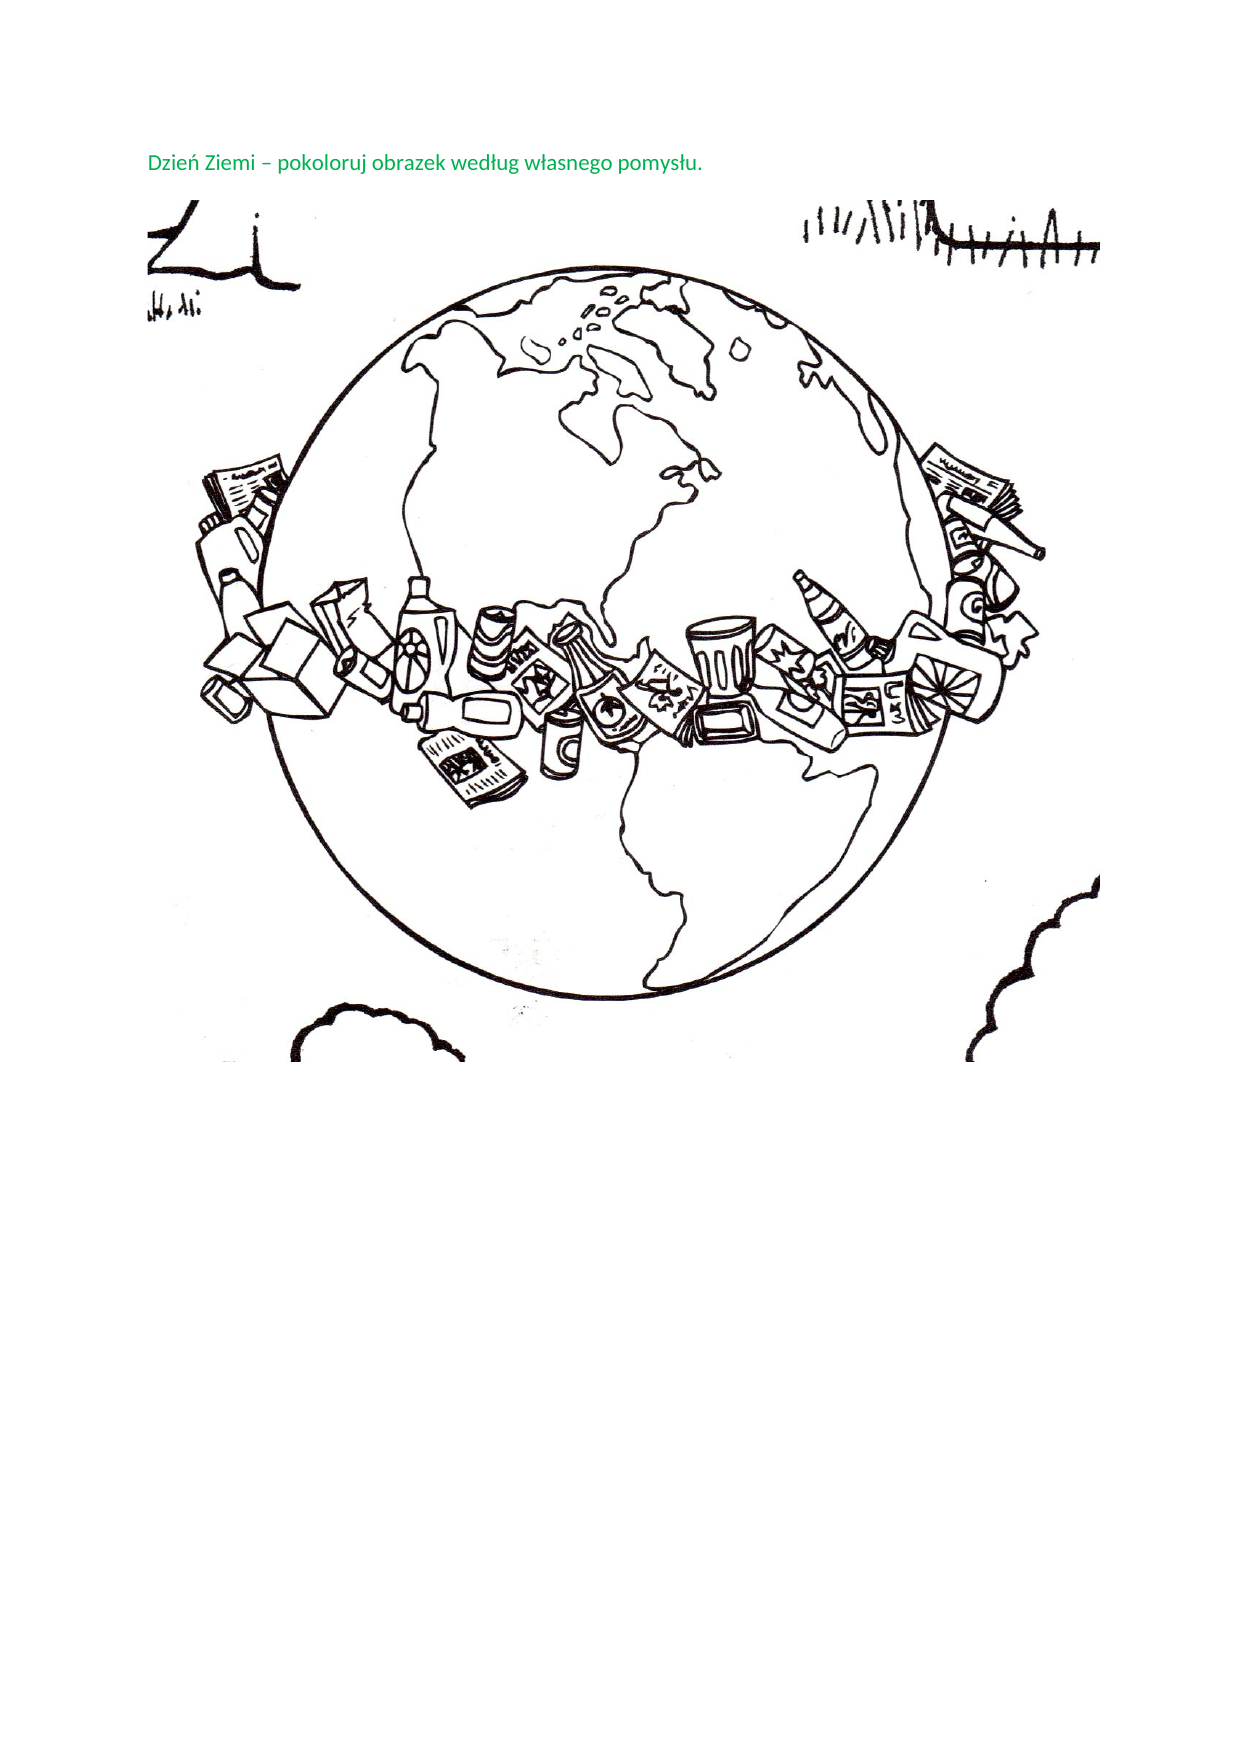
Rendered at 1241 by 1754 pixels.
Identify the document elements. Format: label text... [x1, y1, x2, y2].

picture [147, 200, 1107, 1062]
text Dzień Ziemi – pokoloruj obrazek według własnego pomysłu. [148, 148, 1093, 176]
